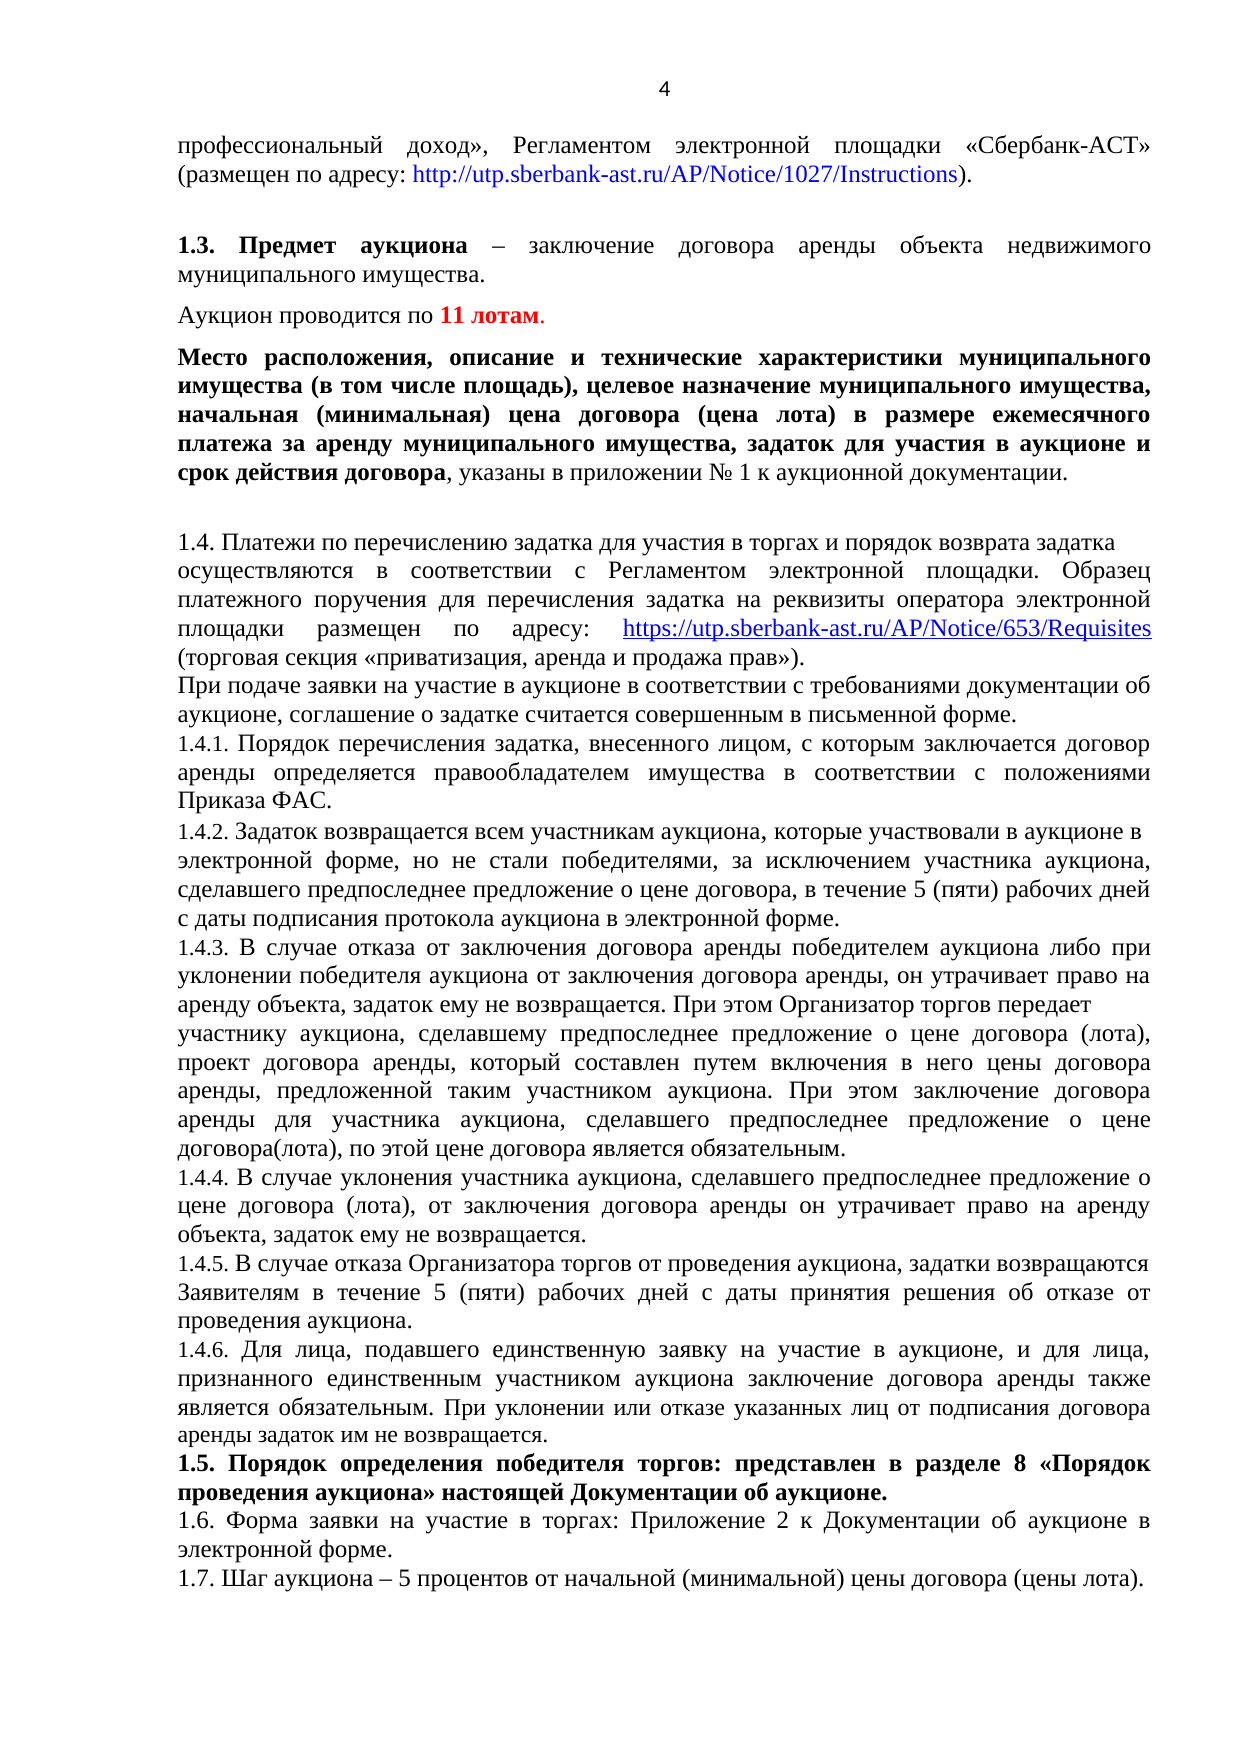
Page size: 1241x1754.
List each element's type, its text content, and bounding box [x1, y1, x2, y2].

text 1.4. Платежи по перечислению задатка для участия в торгах и порядок возврата задатка [177, 527, 1152, 555]
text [177, 130, 1152, 187]
text 1.4.3. В случае отказа от заключения договора аренды победителем аукциона либо при уклонении победителя аукциона от заключения договора аренды, он утрачивает право на аренду объекта, задаток ему не возвращается. При этом Организатор торгов передает [177, 932, 1152, 1018]
text 1.7. Шаг аукциона – 5 процентов от начальной (минимальной) цены договора (цены лота). [177, 1563, 1152, 1592]
text 1.3. Предмет аукциона – заключение договора аренды объекта недвижимого муниципального имущества. [177, 230, 1152, 288]
text Аукцион проводится по 11 лотам. [177, 300, 1152, 329]
text 1.4.5. В случае отказа Организатора торгов от проведения аукциона, задатки возвращаются [177, 1248, 1152, 1277]
text участнику аукциона, сделавшему предпоследнее предложение о цене договора (лота), проект договора аренды, который составлен путем включения в него цены договора аренды, предложенной таким участником аукциона. При этом заключение договора аренды для участника аукциона, сделавшего предпоследнее предложение о цене договора(лота), по этой цене договора является обязательным. [177, 1018, 1152, 1162]
text осуществляются в соответствии с Регламентом электронной площадки. Образец платежного поручения для перечисления задатка на реквизиты оператора электронной площадки размещен по адресу: https://utp.sberbank-ast.ru/AP/Notice/653/Requisites (торговая секция «приватизация, аренда и продажа прав»). [177, 555, 1152, 670]
text 1.6. Форма заявки на участие в торгах: Приложение 2 к Документации об аукционе в электронной форме. [177, 1505, 1152, 1563]
text электронной форме, но не стали победителями, за исключением участника аукциона, сделавшего предпоследнее предложение о цене договора, в течение 5 (пяти) рабочих дней с даты подписания протокола аукциона в электронной форме. [177, 845, 1152, 932]
text 1.5. Порядок определения победителя торгов: представлен в разделе 8 «Порядок проведения аукциона» настоящей Документации об аукционе. [177, 1448, 1152, 1505]
text Место расположения, описание и технические характеристики муниципального имущества (в том числе площадь), целевое назначение муниципального имущества, начальная (минимальная) цена договора (цена лота) в размере ежемесячного платежа за аренду муниципального имущества, задаток для участия в аукционе и срок действия договора, указаны в приложении № 1 к аукционной документации. [177, 342, 1152, 485]
text 1.4.1. Порядок перечисления задатка, внесенного лицом, с которым заключается договор аренды определяется правообладателем имущества в соответствии с положениями Приказа ФАС. [177, 728, 1152, 814]
text 1.4.2. Задаток возвращается всем участникам аукциона, которые участвовали в аукционе в [177, 814, 1152, 845]
text 1.4.6. Для лица, подавшего единственную заявку на участие в аукционе, и для лица, признанного единственным участником аукциона заключение договора аренды также является обязательным. При уклонении или отказе указанных лиц от подписания договора аренды задаток им не возвращается. [177, 1334, 1152, 1448]
text При подаче заявки на участие в аукционе в соответствии с требованиями документации об аукционе, соглашение о задатке считается совершенным в письменной форме. [177, 670, 1152, 728]
text Заявителям в течение 5 (пяти) рабочих дней с даты принятия решения об отказе от проведения аукциона. [177, 1277, 1152, 1334]
text 1.4.4. В случае уклонения участника аукциона, сделавшего предпоследнее предложение о цене договора (лота), от заключения договора аренды он утрачивает право на аренду объекта, задаток ему не возвращается. [177, 1162, 1152, 1248]
